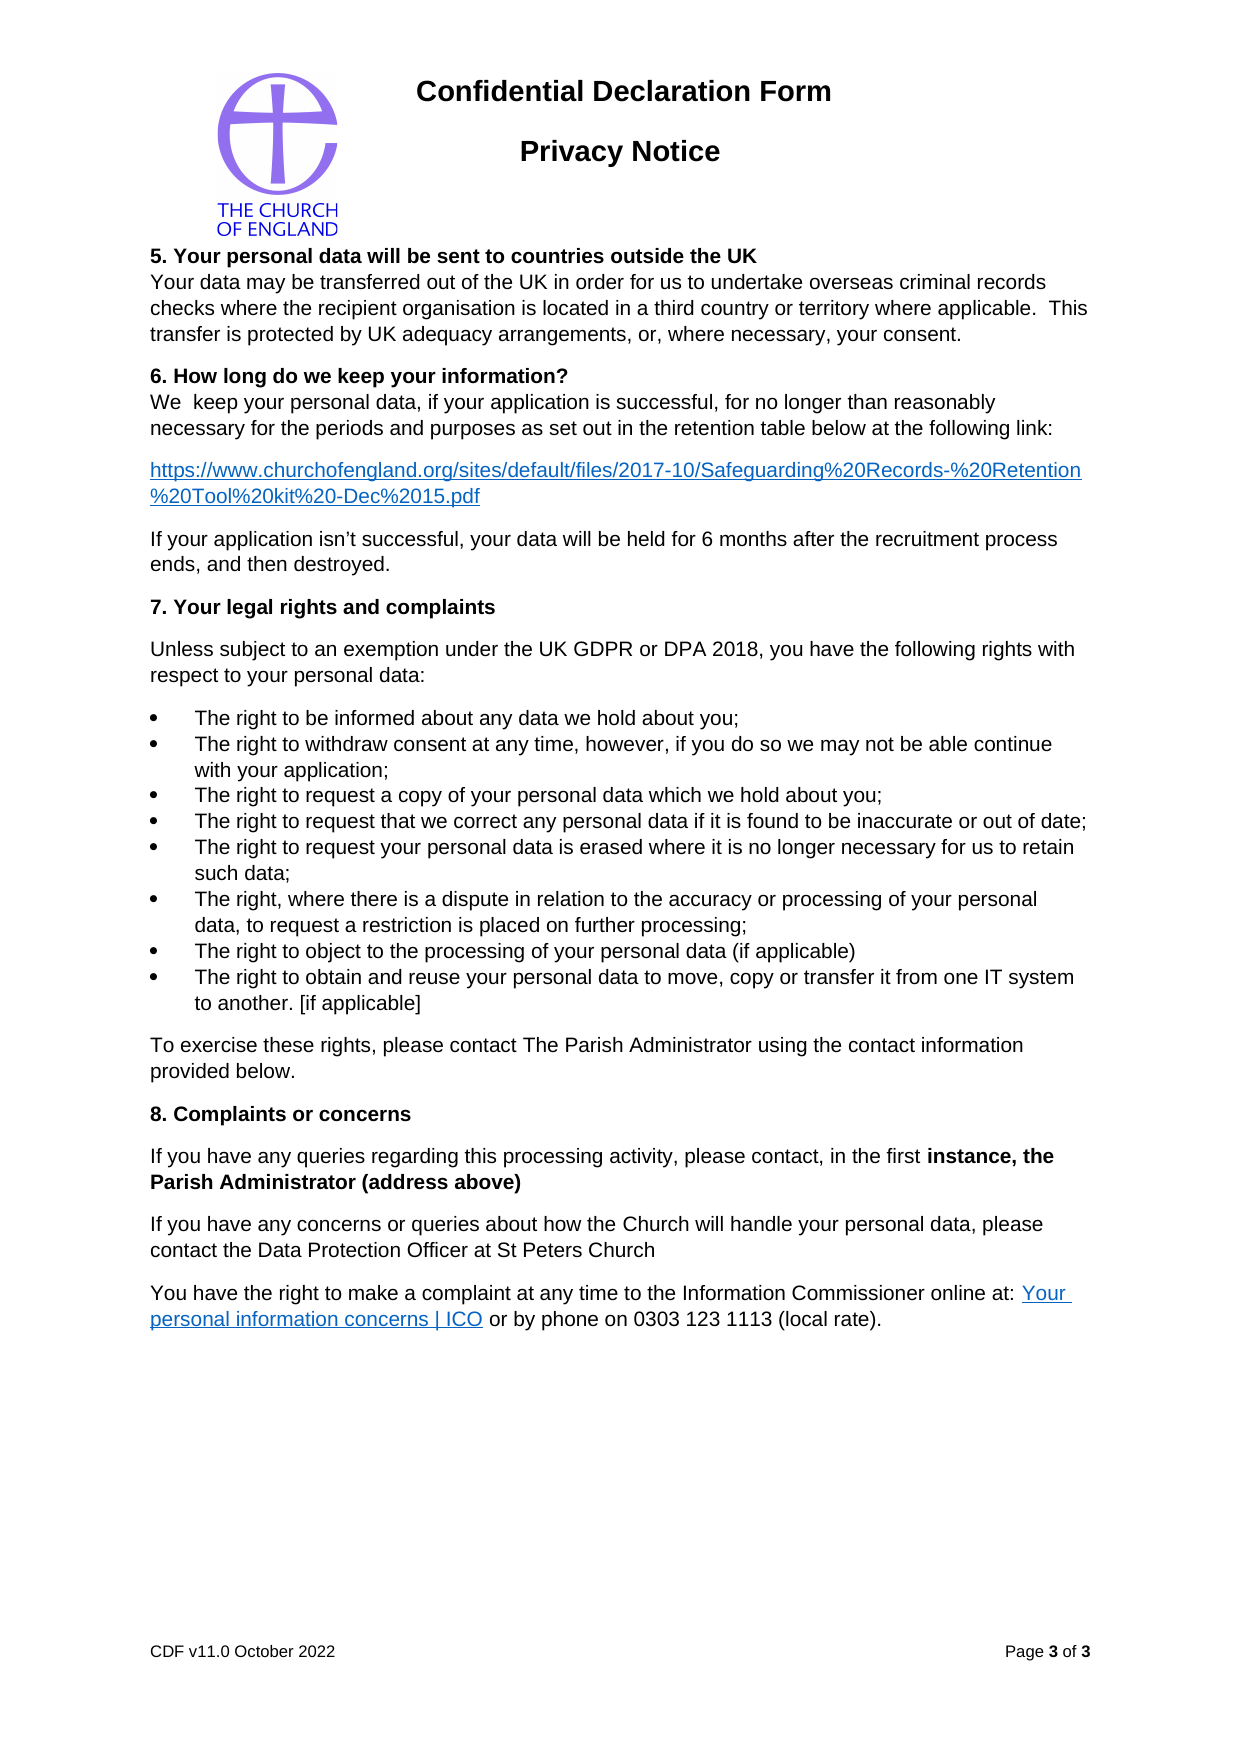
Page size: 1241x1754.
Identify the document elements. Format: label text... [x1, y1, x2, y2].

text If you have any queries regarding this processing activity, please contact, in the first instance, the Parish Administrator (address above) [150, 1144, 1090, 1194]
text If you have any concerns or queries about how the Church will handle your personal data, please contact the Data Protection Officer at St Peters Church [150, 1212, 1090, 1262]
text Unless subject to an exemption under the UK GDPR or DPA 2018, you have the following rights with respect to your personal data: [150, 637, 1090, 687]
list The right to be informed about any data we hold about you; [150, 706, 1090, 729]
list The right to request that we correct any personal data if it is found to be inaccurate or out of date; [150, 809, 1090, 833]
list The right, where there is a dispute in relation to the accuracy or processing of your personal data, to request a restriction is placed on further processing; [150, 887, 1090, 937]
picture [217, 73, 338, 236]
list The right to object to the processing of your personal data (if applicable) [150, 939, 1090, 963]
list The right to obtain and reuse your personal data to move, copy or transfer it from one IT system to another. [if applicable] [150, 964, 1090, 1014]
text 5. Your personal data will be sent to countries outside the UK Your data may be transferred out of the UK in order for us to undertake overseas criminal records checks where the recipient organisation is located in a third country or territory where applicable. This transfer is protected by UK adequacy arrangements, or, where necessary, your consent. [150, 244, 1090, 345]
text To exercise these rights, please contact The Parish Administrator using the contact information provided below. [150, 1033, 1090, 1083]
text 6. How long do we keep your information? We keep your personal data, if your application is successful, for no longer than reasonably necessary for the periods and purposes as set out in the retention table below at the following link: [150, 364, 1090, 439]
text https://www.churchofengland.org/sites/default/files/2017-10/Safeguarding%20Records-%20Retention%20Tool%20kit%20-Dec%2015.pdf [150, 458, 1090, 508]
list The right to request your personal data is erased where it is no longer necessary for us to retain such data; [150, 835, 1090, 885]
text If your application isn’t successful, your data will be held for 6 months after the recruitment process ends, and then destroyed. [150, 526, 1090, 576]
text You have the right to make a complaint at any time to the Information Commissioner online at: Your personal information concerns | ICO or by phone on 0303 123 1113 (local rate). [150, 1281, 1090, 1330]
list The right to request a copy of your personal data which we hold about you; [150, 783, 1090, 807]
text 8. Complaints or concerns [150, 1101, 1090, 1125]
text 7. Your legal rights and complaints [150, 595, 1090, 619]
list The right to withdraw consent at any time, however, if you do so we may not be able continue with your application; [150, 731, 1090, 781]
